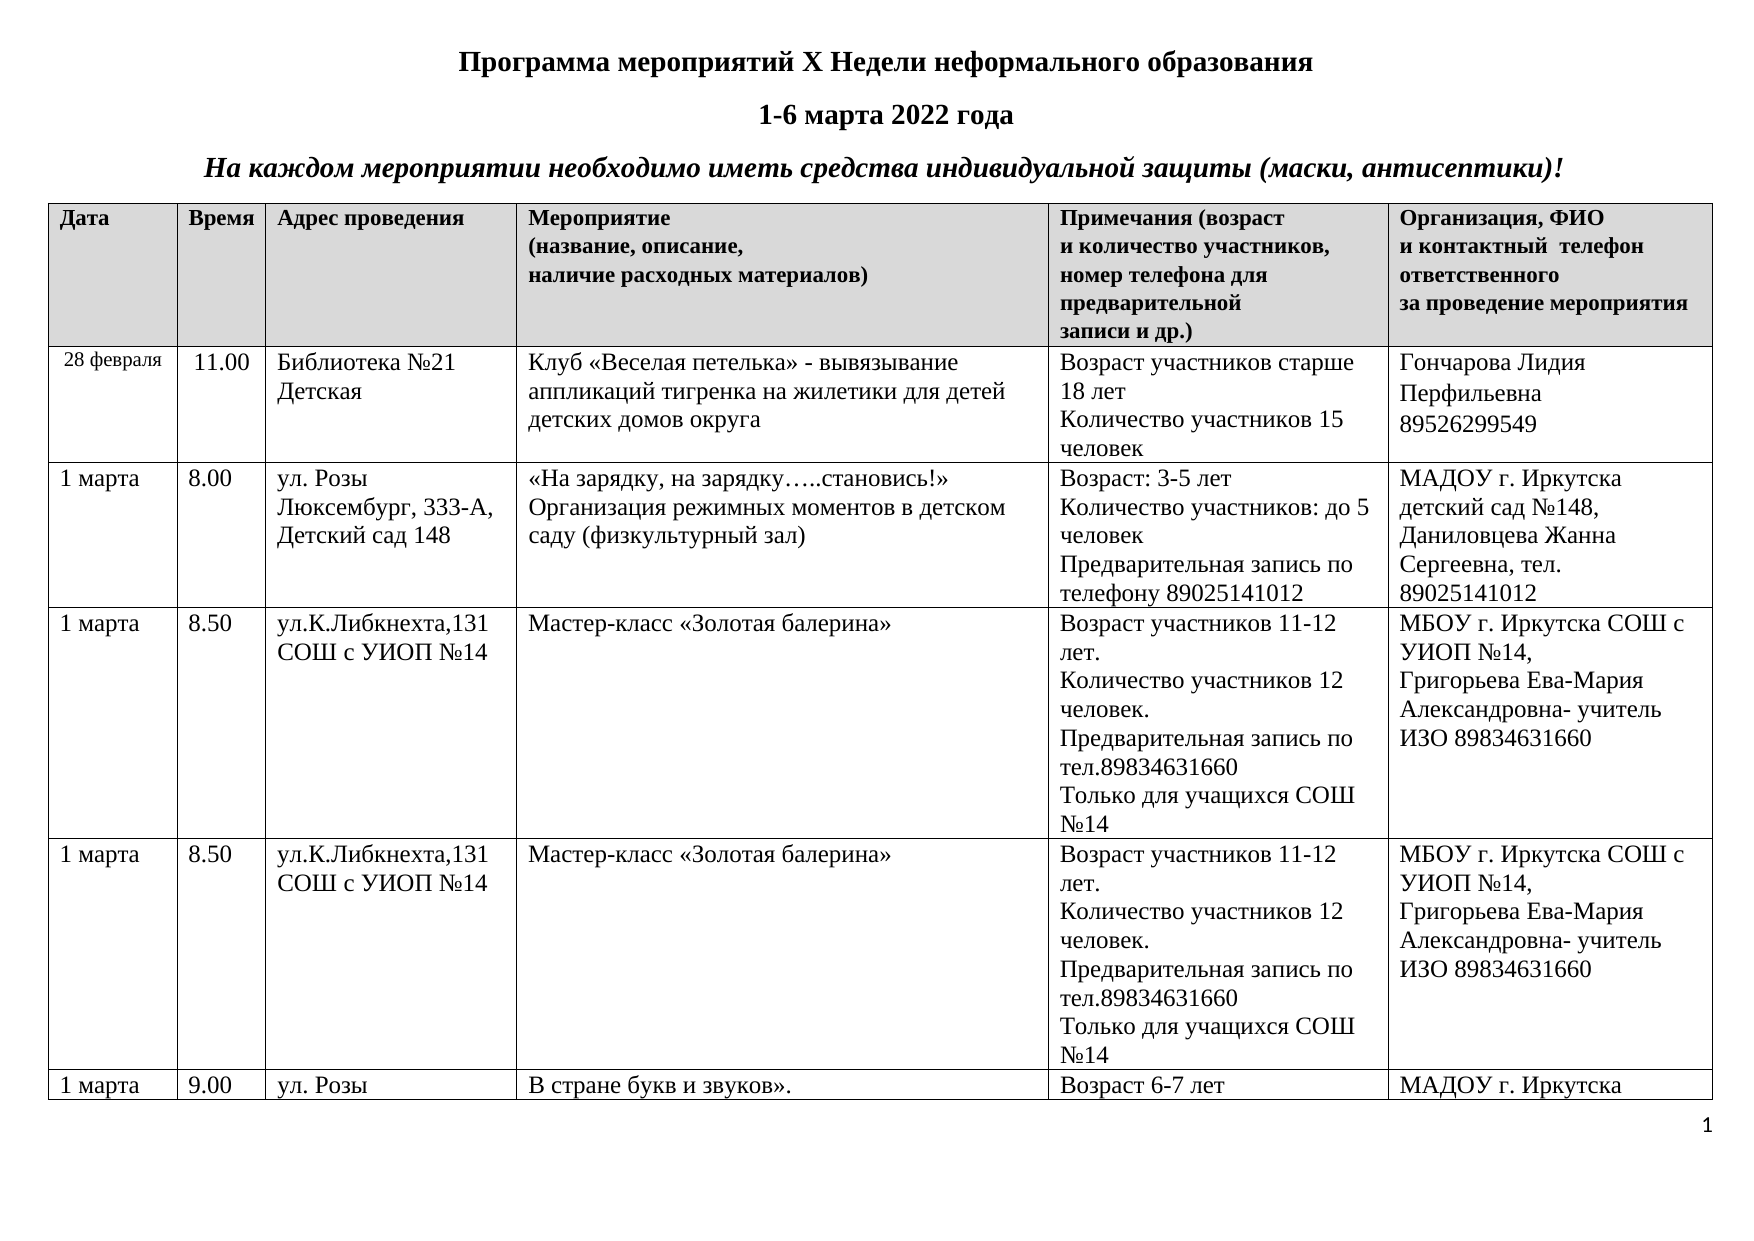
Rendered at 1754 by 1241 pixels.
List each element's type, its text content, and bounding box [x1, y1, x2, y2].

table_cell Мастер-класс «Золотая балерина» [517, 608, 1048, 838]
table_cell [266, 1070, 516, 1099]
table_cell 1 марта [49, 839, 177, 1069]
table_cell МАДОУ г. Иркутска детский сад №148, Даниловцева Жанна Сергеевна, тел. 89025141012 [1389, 463, 1712, 607]
table_cell ул.К.Либкнехта,131 СОШ с УИОП №14 [266, 608, 516, 838]
table_cell 8.50 [178, 839, 265, 1069]
table_header Организация, ФИО и контактный телефон ответственного за проведение мероприятия [1389, 204, 1712, 346]
table_cell ул.К.Либкнехта,131 СОШ с УИОП №14 [266, 839, 516, 1069]
table_cell Библиотека №21 Детская [266, 347, 516, 462]
table_cell 1 марта [49, 463, 177, 607]
table_cell 1 марта [49, 608, 177, 838]
text На каждом мероприятии необходимо иметь средства индивидуальной защиты (маски, антисептики)! [59, 150, 1713, 183]
table_cell 1 марта [49, 1070, 177, 1099]
table_cell Возраст участников 11-12 лет. Количество участников 12 человек. Предварительная запись по тел.89834631660 Только для учащихся СОШ №14 [1049, 839, 1388, 1069]
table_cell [1389, 1070, 1712, 1099]
text Программа мероприятий X Недели неформального образования [59, 44, 1713, 78]
table_cell 11.00 [178, 347, 265, 462]
table_header Адрес проведения [266, 204, 516, 346]
table_cell 8.00 [178, 463, 265, 607]
text 1-6 марта 2022 года [59, 97, 1713, 131]
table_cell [1049, 1070, 1388, 1099]
table_cell Гончарова Лидия Перфильевна 89526299549 [1389, 347, 1712, 462]
table_cell МБОУ г. Иркутска СОШ с УИОП №14, Григорьева Ева-Мария Александровна- учитель ИЗО 89834631660 [1389, 839, 1712, 1069]
table_cell МБОУ г. Иркутска СОШ с УИОП №14, Григорьева Ева-Мария Александровна- учитель ИЗО 89834631660 [1389, 608, 1712, 838]
table_cell 28 февраля [49, 347, 177, 462]
table_cell Возраст: 3-5 лет Количество участников: до 5 человек Предварительная запись по телефону 89025141012 [1049, 463, 1388, 607]
table_cell Клуб «Веселая петелька» - вывязывание аппликаций тигренка на жилетики для детей детских домов округа [517, 347, 1048, 462]
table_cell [517, 1070, 1048, 1099]
table_cell ул. Розы Люксембург, 333-А, Детский сад 148 [266, 463, 516, 607]
table_cell «На зарядку, на зарядку…..становись!» Организация режимных моментов в детском саду (физкультурный зал) [517, 463, 1048, 607]
table_cell Возраст участников 11-12 лет. Количество участников 12 человек. Предварительная запись по тел.89834631660 Только для учащихся СОШ №14 [1049, 608, 1388, 838]
table_cell 8.50 [178, 608, 265, 838]
table_cell Возраст участников старше 18 лет Количество участников 15 человек [1049, 347, 1388, 462]
table_cell Мастер-класс «Золотая балерина» [517, 839, 1048, 1069]
table_header Мероприятие (название, описание, наличие расходных материалов) [517, 204, 1048, 346]
table_header Время [178, 204, 265, 346]
table_cell 9.00 [178, 1070, 265, 1099]
table_header Примечания (возраст и количество участников, номер телефона для предварительной записи и др.) [1049, 204, 1388, 346]
table_header Дата [49, 204, 177, 346]
